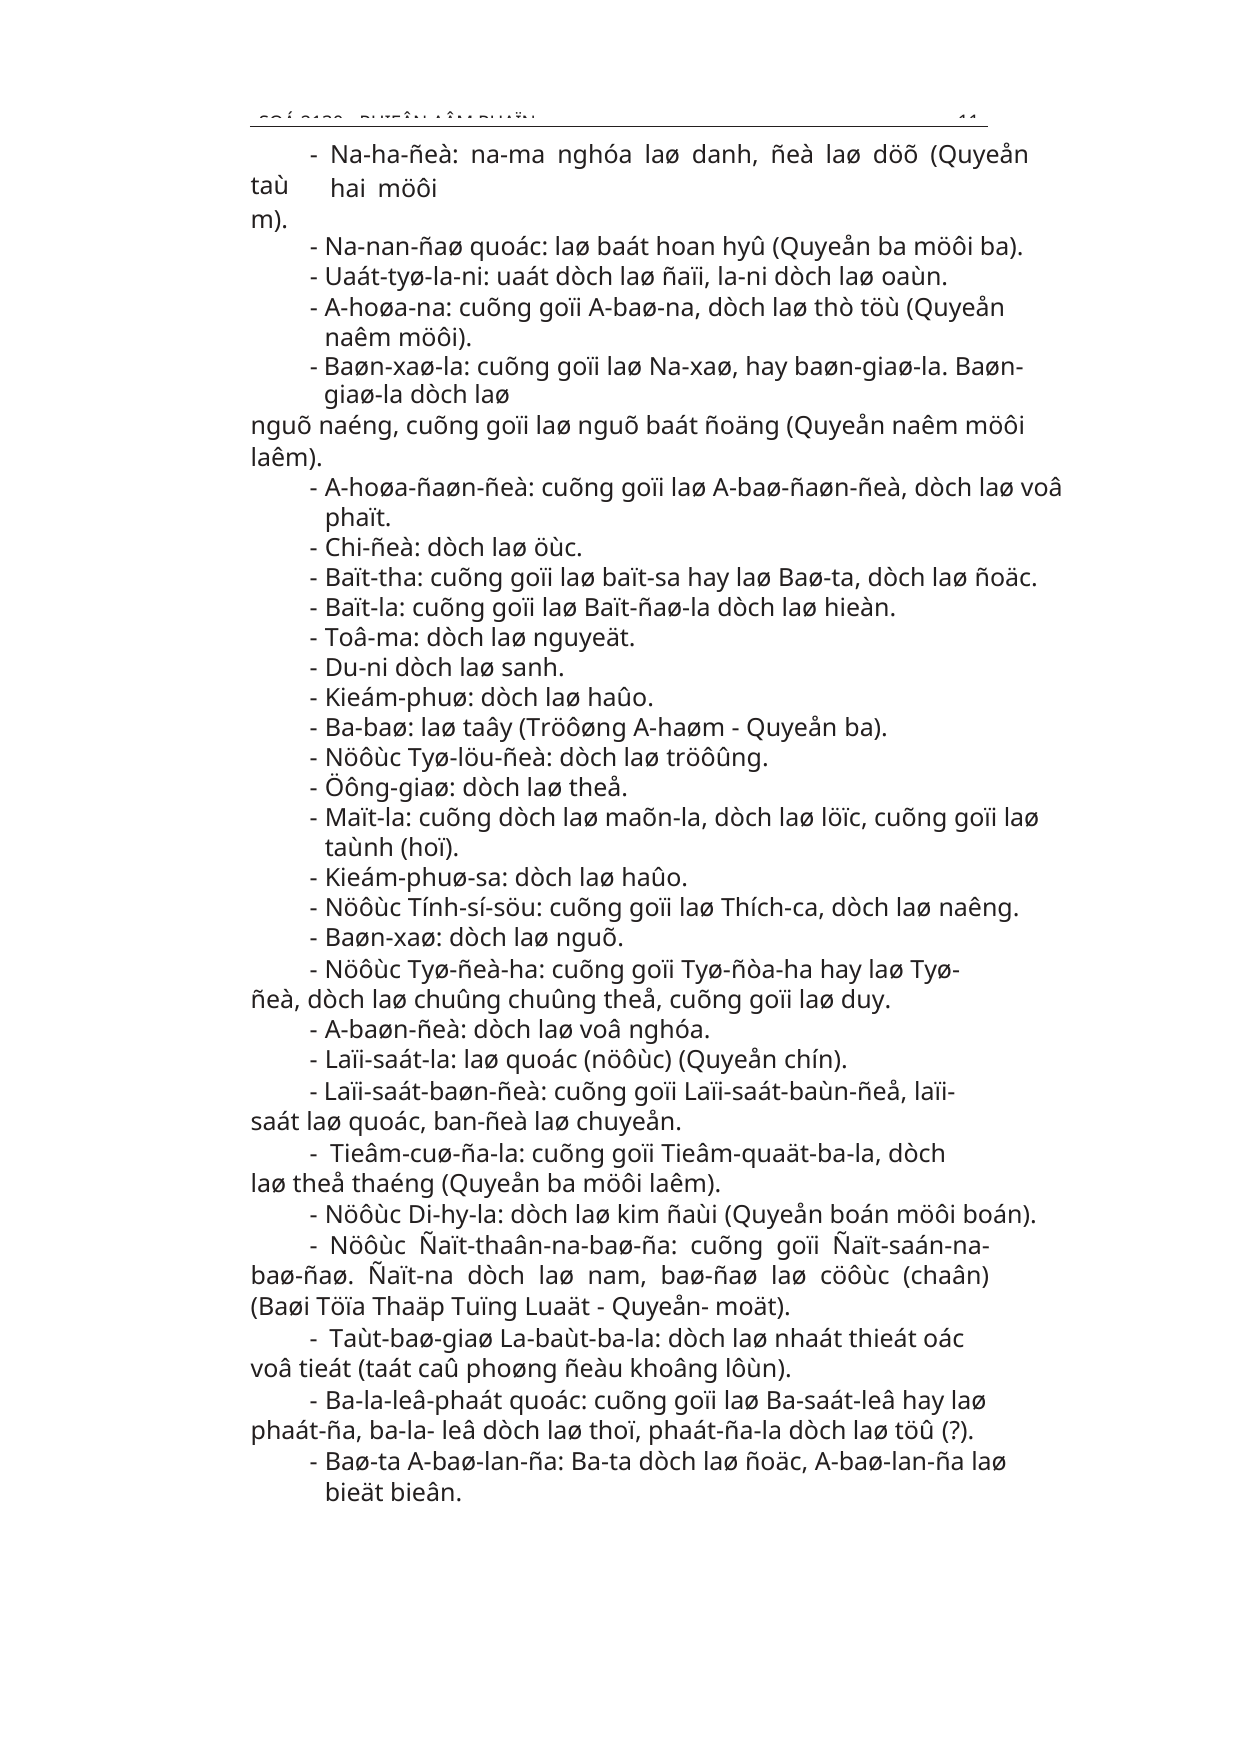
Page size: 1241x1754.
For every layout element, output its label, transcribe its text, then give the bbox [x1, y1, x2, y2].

list A-baøn-ñeà: dòch laø voâ nghóa. [309, 1016, 1065, 1044]
list Baø-ta A-baø-lan-ña: Ba-ta dòch laø ñoäc, A-baø-lan-ña laø bieät bieân. [309, 1447, 1065, 1507]
list Tieâm-cuø-ña-la: cuõng goïi Tieâm-quaät-ba-la, dòch laø theå thaéng (Quyeån ba möôi laêm). [250, 1138, 951, 1200]
list Öông-giaø: dòch laø theå. [309, 772, 1065, 802]
list Nöôùc Tyø-ñeà-ha: cuõng goïi Tyø-ñòa-ha hay laø Tyø-ñeà, dòch laø chuûng chuûng theå, cuõng goïi laø duy. [250, 954, 988, 1016]
list Na-nan-ñaø quoác: laø baát hoan hyû (Quyeån ba möôi ba). [309, 230, 1065, 262]
list Nöôùc Tyø-löu-ñeà: dòch laø tröôûng. [309, 742, 1065, 772]
list A-hoøa-na: cuõng goïi A-baø-na, dòch laø thò töù (Quyeån naêm möôi). [309, 292, 1065, 353]
list Kieám-phuø-sa: dòch laø haûo. [309, 862, 1065, 892]
text nguõ naéng, cuõng goïi laø nguõ baát ñoäng (Quyeån naêm möôi laêm). [250, 410, 1065, 472]
list Maït-la: cuõng dòch laø maõn-la, dòch laø löïc, cuõng goïi laø taùnh (hoï). [309, 802, 1065, 862]
list Baït-tha: cuõng goïi laø baït-sa hay laø Baø-ta, dòch laø ñoäc. [309, 562, 1065, 592]
list Ba-la-leâ-phaát quoác: cuõng goïi laø Ba-saát-leâ hay laø phaát-ña, ba-la- leâ dòch laø thoï, phaát-ña-la dòch laø töû (?). [250, 1384, 989, 1447]
list Na-ha-ñeà: na-ma nghóa laø danh, ñeà laø döõ (Quyeån hai möôi [309, 137, 1065, 205]
list Laïi-saát-la: laø quoác (nöôùc) (Quyeån chín). [309, 1044, 1065, 1074]
list A-hoøa-ñaøn-ñeà: cuõng goïi laø A-baø-ñaøn-ñeà, dòch laø voâ phaït. [309, 472, 1065, 532]
list Kieám-phuø: dòch laø haûo. [309, 682, 1065, 712]
list Baøn-xaø: dòch laø nguõ. [309, 922, 1065, 953]
list Baït-la: cuõng goïi laø Baït-ñaø-la dòch laø hieàn. [309, 592, 1065, 622]
list Nöôùc Di-hy-la: dòch laø kim ñaùi (Quyeån boán möôi boán). [309, 1200, 1065, 1229]
text taùm). [250, 168, 306, 236]
list Toâ-ma: dòch laø nguyeät. [309, 622, 1065, 652]
list Taùt-baø-giaø La-baùt-ba-la: dòch laø nhaát thieát oác voâ tieát (taát caû phoøng ñeàu khoâng lôùn). [250, 1323, 988, 1384]
list Chi-ñeà: dòch laø öùc. [309, 532, 1065, 562]
list Uaát-tyø-la-ni: uaát dòch laø ñaïi, la-ni dòch laø oaùn. [309, 262, 1065, 292]
list Nöôùc Tính-sí-söu: cuõng goïi laø Thích-ca, dòch laø naêng. [309, 892, 1065, 922]
list Laïi-saát-baøn-ñeà: cuõng goïi Laïi-saát-baùn-ñeå, laïi-saát laø quoác, ban-ñeà laø chuyeån. [250, 1076, 989, 1138]
list Ba-baø: laø taây (Tröôøng A-haøm - Quyeån ba). [309, 712, 1065, 742]
list Nöôùc Ñaït-thaân-na-baø-ña: cuõng goïi Ñaït-saán-na-baø-ñaø. Ñaït-na dòch laø nam, baø-ñaø laø cöôùc (chaân) (Baøi Töïa Thaäp Tuïng Luaät - Quyeån- moät). [250, 1229, 990, 1322]
list Baøn-xaø-la: cuõng goïi laø Na-xaø, hay baøn-giaø-la. Baøn-giaø-la dòch laø [309, 353, 1065, 410]
list Du-ni dòch laø sanh. [309, 652, 1065, 682]
